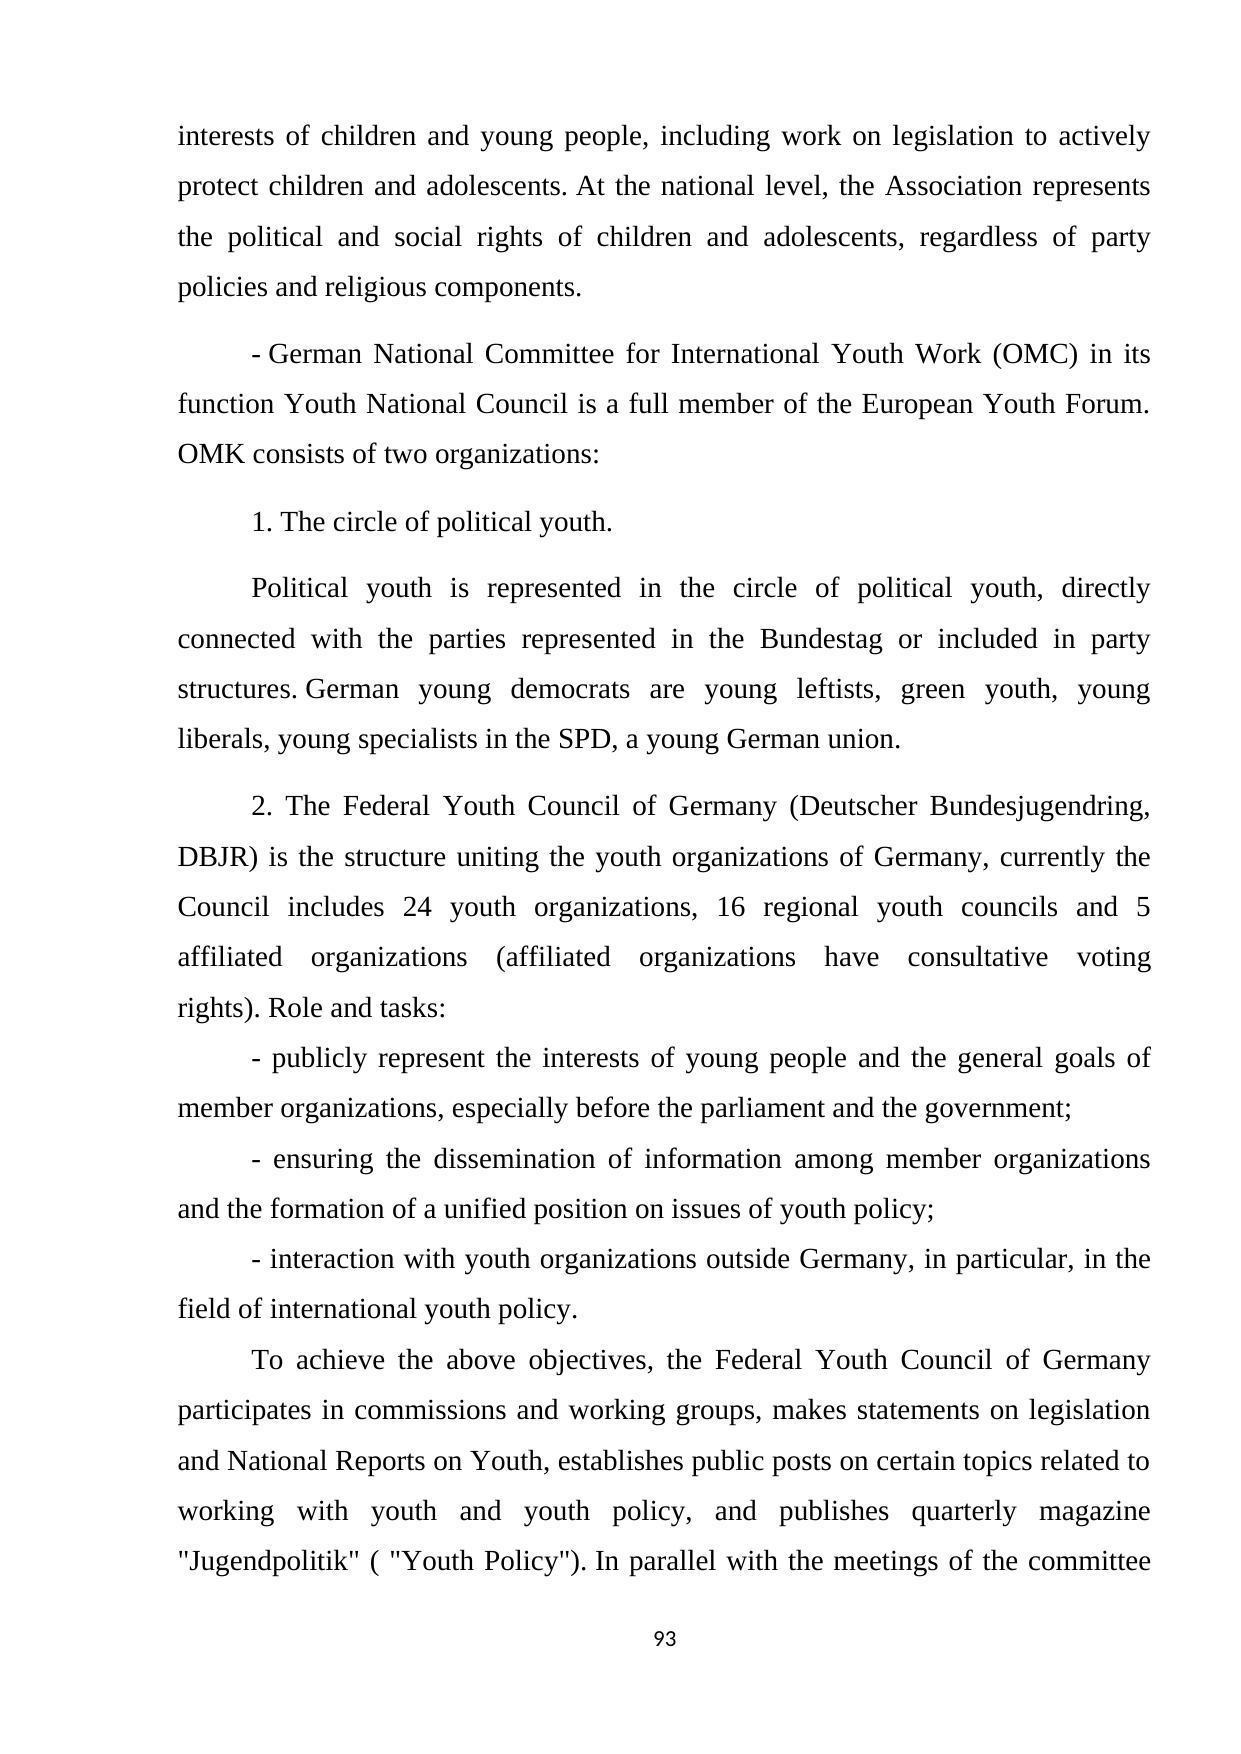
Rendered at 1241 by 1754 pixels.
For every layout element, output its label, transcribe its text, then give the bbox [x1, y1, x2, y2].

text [177, 118, 1152, 303]
text - interaction with youth organizations outside Germany, in particular, in the field of international youth policy. [177, 1241, 1152, 1325]
text Political youth is represented in the circle of political youth, directly connected with the parties represented in the Bundestag or included in party structures. German young democrats are young leftists, green youth, young liberals, young specialists in the SPD, a young German union. [177, 571, 1152, 755]
text 1. The circle of political youth. [177, 504, 1152, 537]
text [177, 1342, 1152, 1577]
text - publicly represent the interests of young people and the general goals of member organizations, especially before the parliament and the government; [177, 1040, 1152, 1124]
text 2. The Federal Youth Council of Germany (Deutscher Bundesjugendring, DBJR) is the structure uniting the youth organizations of Germany, currently the Council includes 24 youth organizations, 16 regional youth councils and 5 affiliated organizations (affiliated organizations have consultative voting rights). Role and tasks: [177, 788, 1152, 1023]
text - German National Committee for International Youth Work (OMC) in its function Youth National Council is a full member of the European Youth Forum. OMK consists of two organizations: [177, 336, 1152, 470]
text - ensuring the dissemination of information among member organizations and the formation of a unified position on issues of youth policy; [177, 1141, 1152, 1224]
